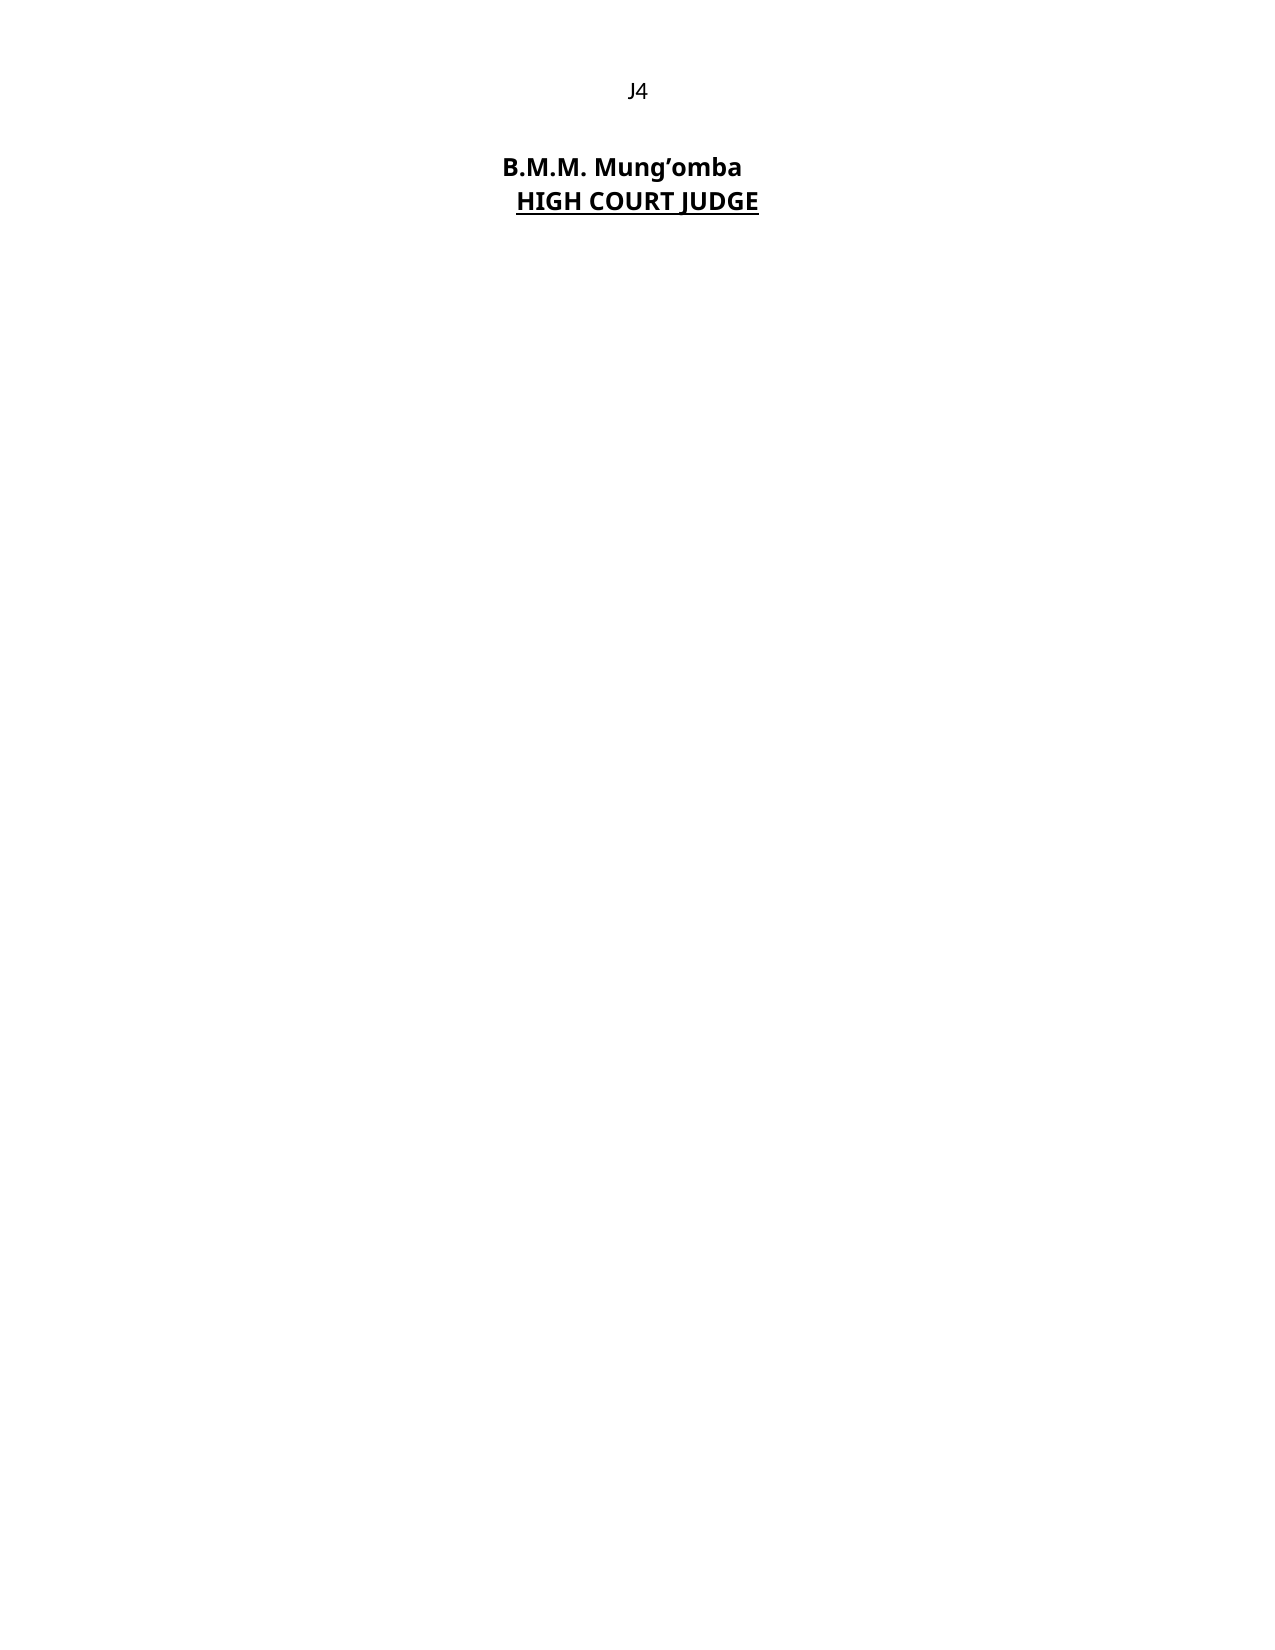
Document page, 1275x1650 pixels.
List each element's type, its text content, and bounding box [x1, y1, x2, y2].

text B.M.M. Mung’omba [450, 150, 1125, 184]
text HIGH COURT JUDGE [150, 184, 1125, 218]
